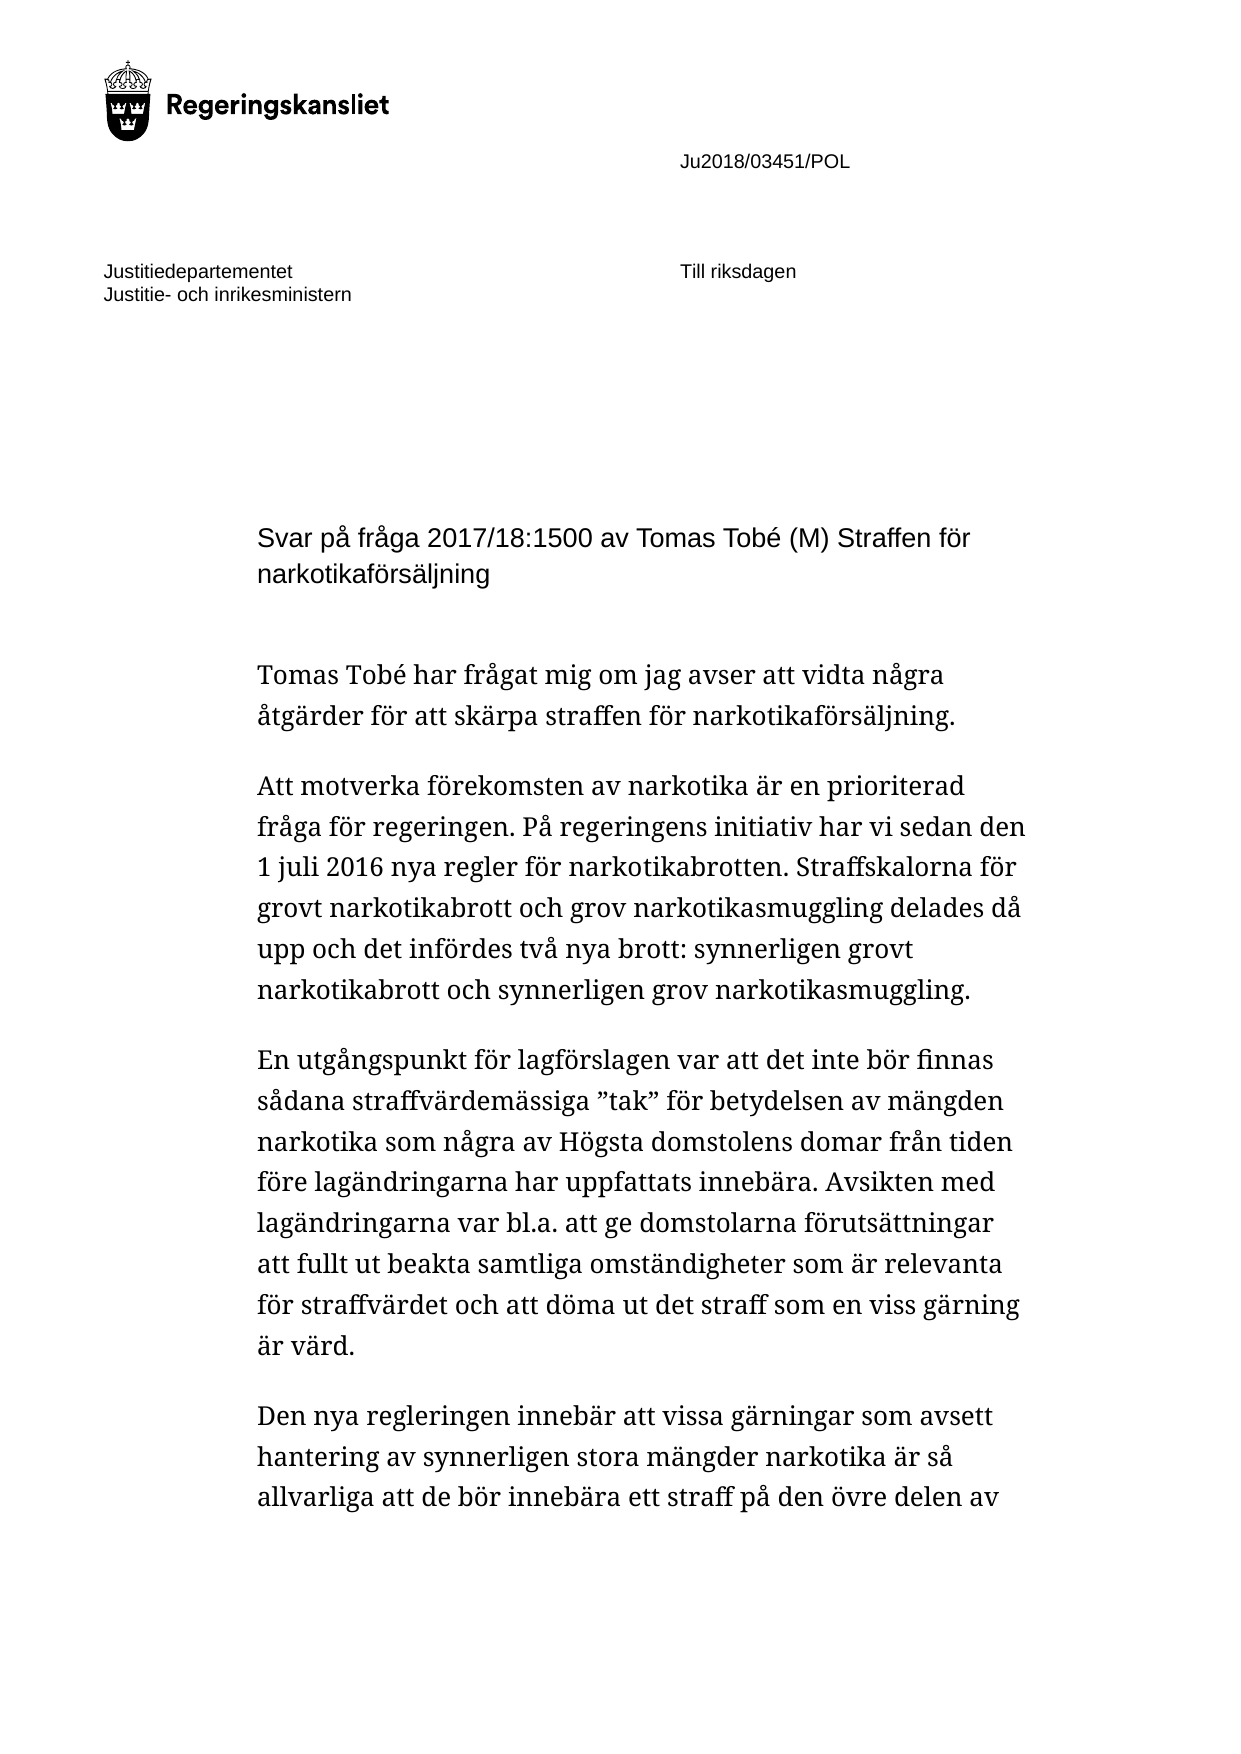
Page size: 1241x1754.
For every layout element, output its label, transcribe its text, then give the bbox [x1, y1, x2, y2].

text Tomas Tobé har frågat mig om jag avser att vidta några åtgärder för att skärpa straffen för narkotikaförsäljning. [257, 657, 1033, 733]
text En utgångspunkt för lagförslagen var att det inte bör finnas sådana straffvärdemässiga ”tak” för betydelsen av mängden narkotika som några av Högsta domstolens domar från tiden före lagändringarna har uppfattats innebära. Avsikten med lagändringarna var bl.a. att ge domstolarna förutsättningar att fullt ut beakta samtliga omständigheter som är relevanta för straffvärdet och att döma ut det straff som en viss gärning är värd. [257, 1042, 1033, 1363]
title Svar på fråga 2017/18:1500 av Tomas Tobé (M) Straffen för narkotikaförsäljning [257, 522, 1033, 589]
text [257, 1397, 1033, 1514]
text Att motverka förekomsten av narkotika är en prioriterad fråga för regeringen. På regeringens initiativ har vi sedan den 1 juli 2016 nya regler för narkotikabrotten. Straffskalorna för grovt narkotikabrott och grov narkotikasmuggling delades då upp och det infördes två nya brott: synnerligen grovt narkotikabrott och synnerligen grov narkotikasmuggling. [257, 767, 1033, 1007]
